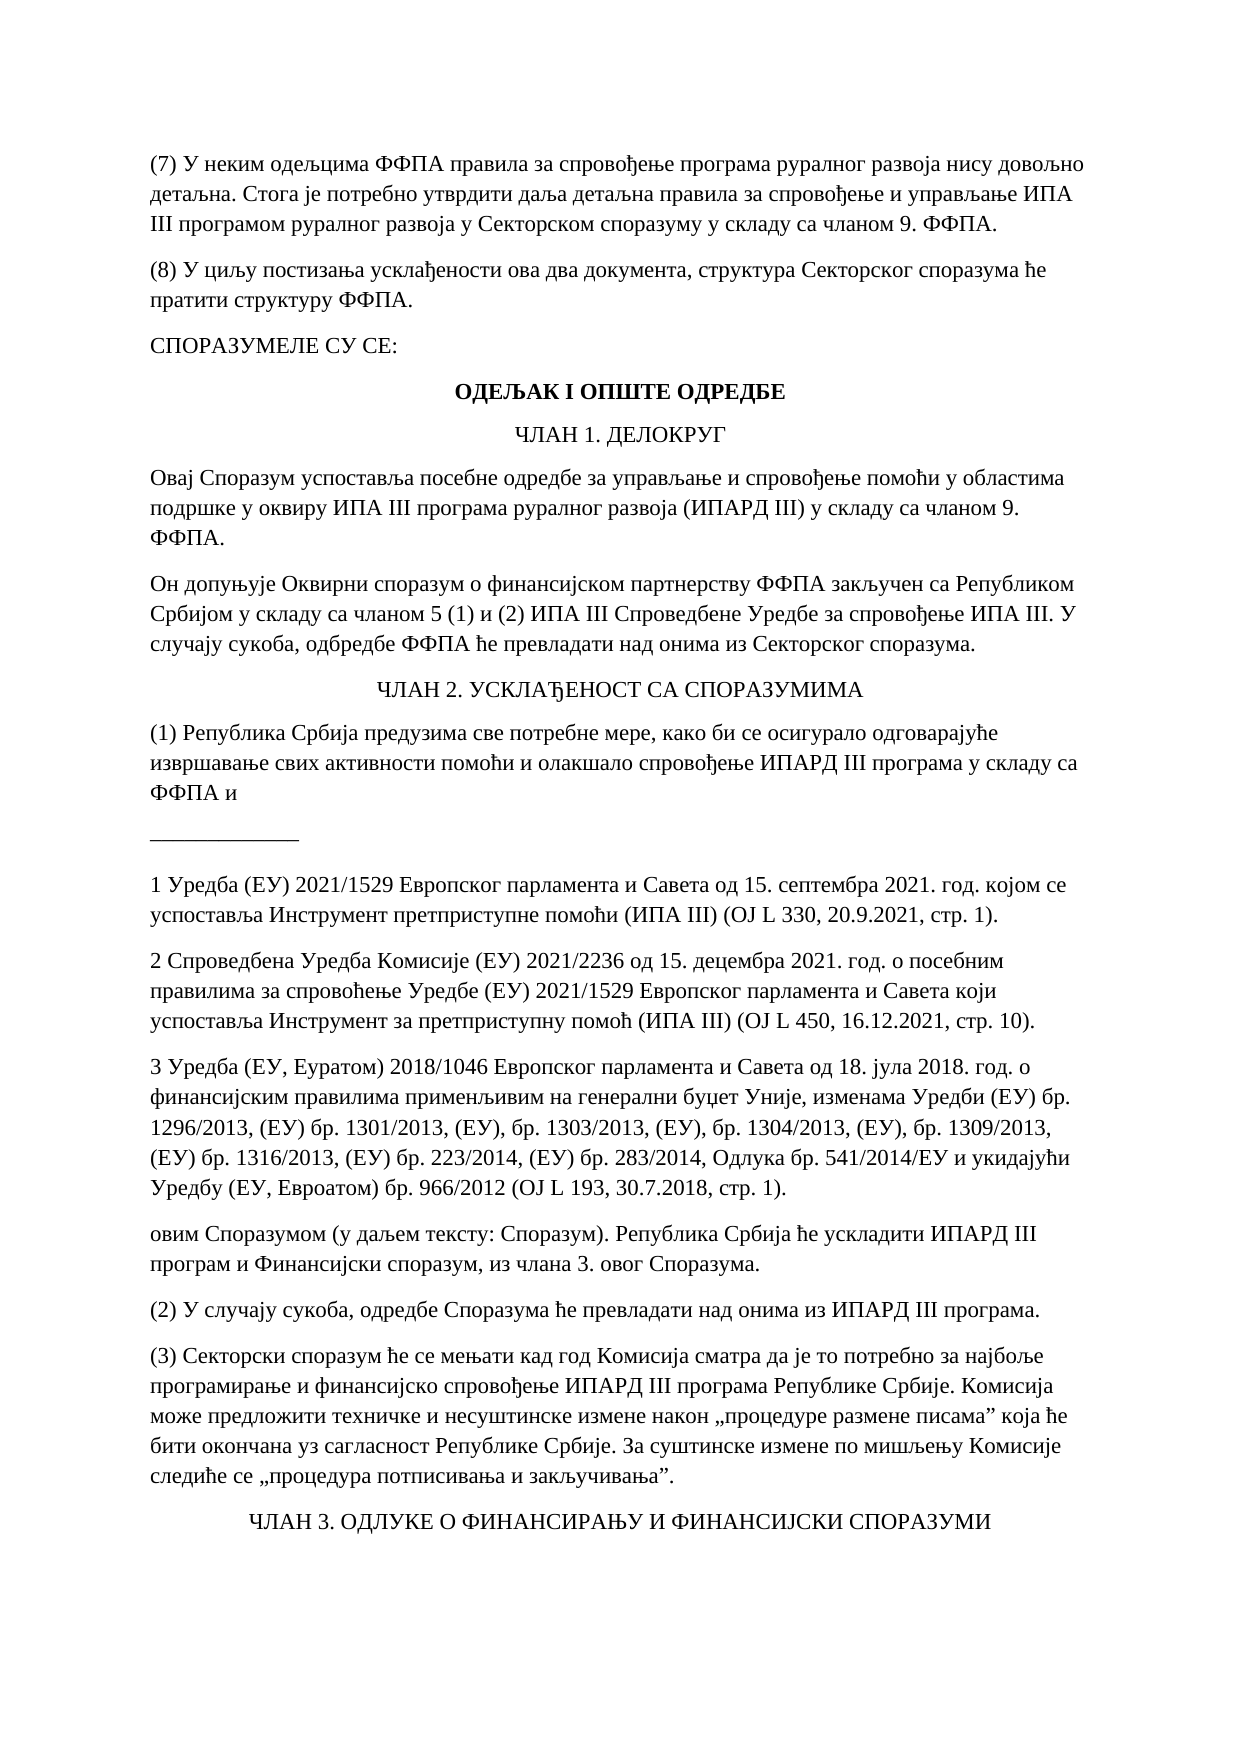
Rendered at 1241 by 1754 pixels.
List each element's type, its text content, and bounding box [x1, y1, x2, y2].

text (1) Република Србија предузима све потребне мере, како би се осигурало одговарајуће извршавање свих активности помоћи и олакшало спровођење ИПАРД III програма у складу са ФФПА и [150, 719, 1090, 806]
text СПОРАЗУМЕЛЕ СУ СЕ: [150, 332, 1090, 359]
text ––––––––––––– [150, 825, 1090, 851]
text (3) Секторски споразум ће се мењати кад год Комисија сматра да је то потребно за најбоље програмирање и финансијско спровођење ИПАРД III програма Републике Србије. Комисија може предложити техничке и несуштинске измене након „процедуре размене писама” која ће бити окончана уз сагласност Републике Србије. За суштинске измене по мишљењу Комисије следиће се „процедура потписивања и закључивања”. [150, 1342, 1090, 1489]
text ОДЕЉАК I ОПШТЕ ОДРЕДБЕ [150, 378, 1090, 404]
text (7) У неким одељцима ФФПА правила за спровођење програма руралног развоја нису довољно детаљна. Стога је потребно утврдити даља детаљна правила за спровођење и управљање ИПА III програмом руралног развоја у Секторском споразуму у складу са чланом 9. ФФПА. [150, 150, 1090, 237]
text Он допуњује Оквирни споразум о финансијском партнерству ФФПА закључен са Републиком Србијом у складу са чланом 5 (1) и (2) ИПА III Спроведбене Уредбе за спровођење ИПА III. У случају сукоба, одбредбе ФФПА ће превладати над онима из Секторског споразума. [150, 570, 1090, 657]
text (8) У циљу постизања усклађености ова два документа, структура Секторског споразума ће пратити структуру ФФПА. [150, 256, 1090, 313]
text 3 Уредба (ЕУ, Еуратом) 2018/1046 Европског парламента и Савета од 18. јула 2018. год. о финансијским правилима применљивим на генерални буџет Уније, изменама Уредби (EУ) бр. 1296/2013, (EУ) бр. 1301/2013, (EУ), бр. 1303/2013, (EУ), бр. 1304/2013, (ЕУ), бр. 1309/2013, (EУ) бр. 1316/2013, (EУ) бр. 223/2014, (EУ) бр. 283/2014, Одлука бр. 541/2014/EУ и укидајући Уредбу (EУ, Eвроатом) бр. 966/2012 (OJ L 193, 30.7.2018, стр. 1). [150, 1053, 1090, 1200]
text ЧЛАН 1. ДЕЛОКРУГ [150, 421, 1090, 447]
text Овај Споразум успоставља посебне одредбе за управљање и спровођење помоћи у областима подршке у оквиру ИПА III програма руралног развоја (ИПАРД III) у складу са чланом 9. ФФПА. [150, 463, 1090, 550]
text 1 Уредба (ЕУ) 2021/1529 Европског парламента и Савета од 15. септембра 2021. год. којом се успоставља Инструмент претприступне помоћи (ИПА III) (OJ L 330, 20.9.2021, стр. 1). [150, 871, 1090, 927]
text ЧЛАН 3. ОДЛУКЕ О ФИНАНСИРАЊУ И ФИНАНСИЈСКИ СПОРАЗУМИ [150, 1508, 1090, 1535]
text ЧЛАН 2. УСКЛАЂЕНОСТ СА СПОРАЗУМИМА [150, 676, 1090, 702]
text овим Споразумом (у даљем тексту: Споразум). Република Србија ће ускладити ИПАРД III програм и Финансијски споразум, из члана 3. овог Споразума. [150, 1220, 1090, 1276]
text (2) У случају сукоба, одредбе Споразума ће превладати над онима из ИПАРД III програма. [150, 1296, 1090, 1322]
text 2 Спроведбена Уредба Комисије (ЕУ) 2021/2236 од 15. децембра 2021. год. о посебним правилима за спровоћење Уредбе (ЕУ) 2021/1529 Европског парламента и Савета који успоставља Инструмент за претприступну помоћ (ИПА III) (OJ L 450, 16.12.2021, стр. 10). [150, 947, 1090, 1034]
